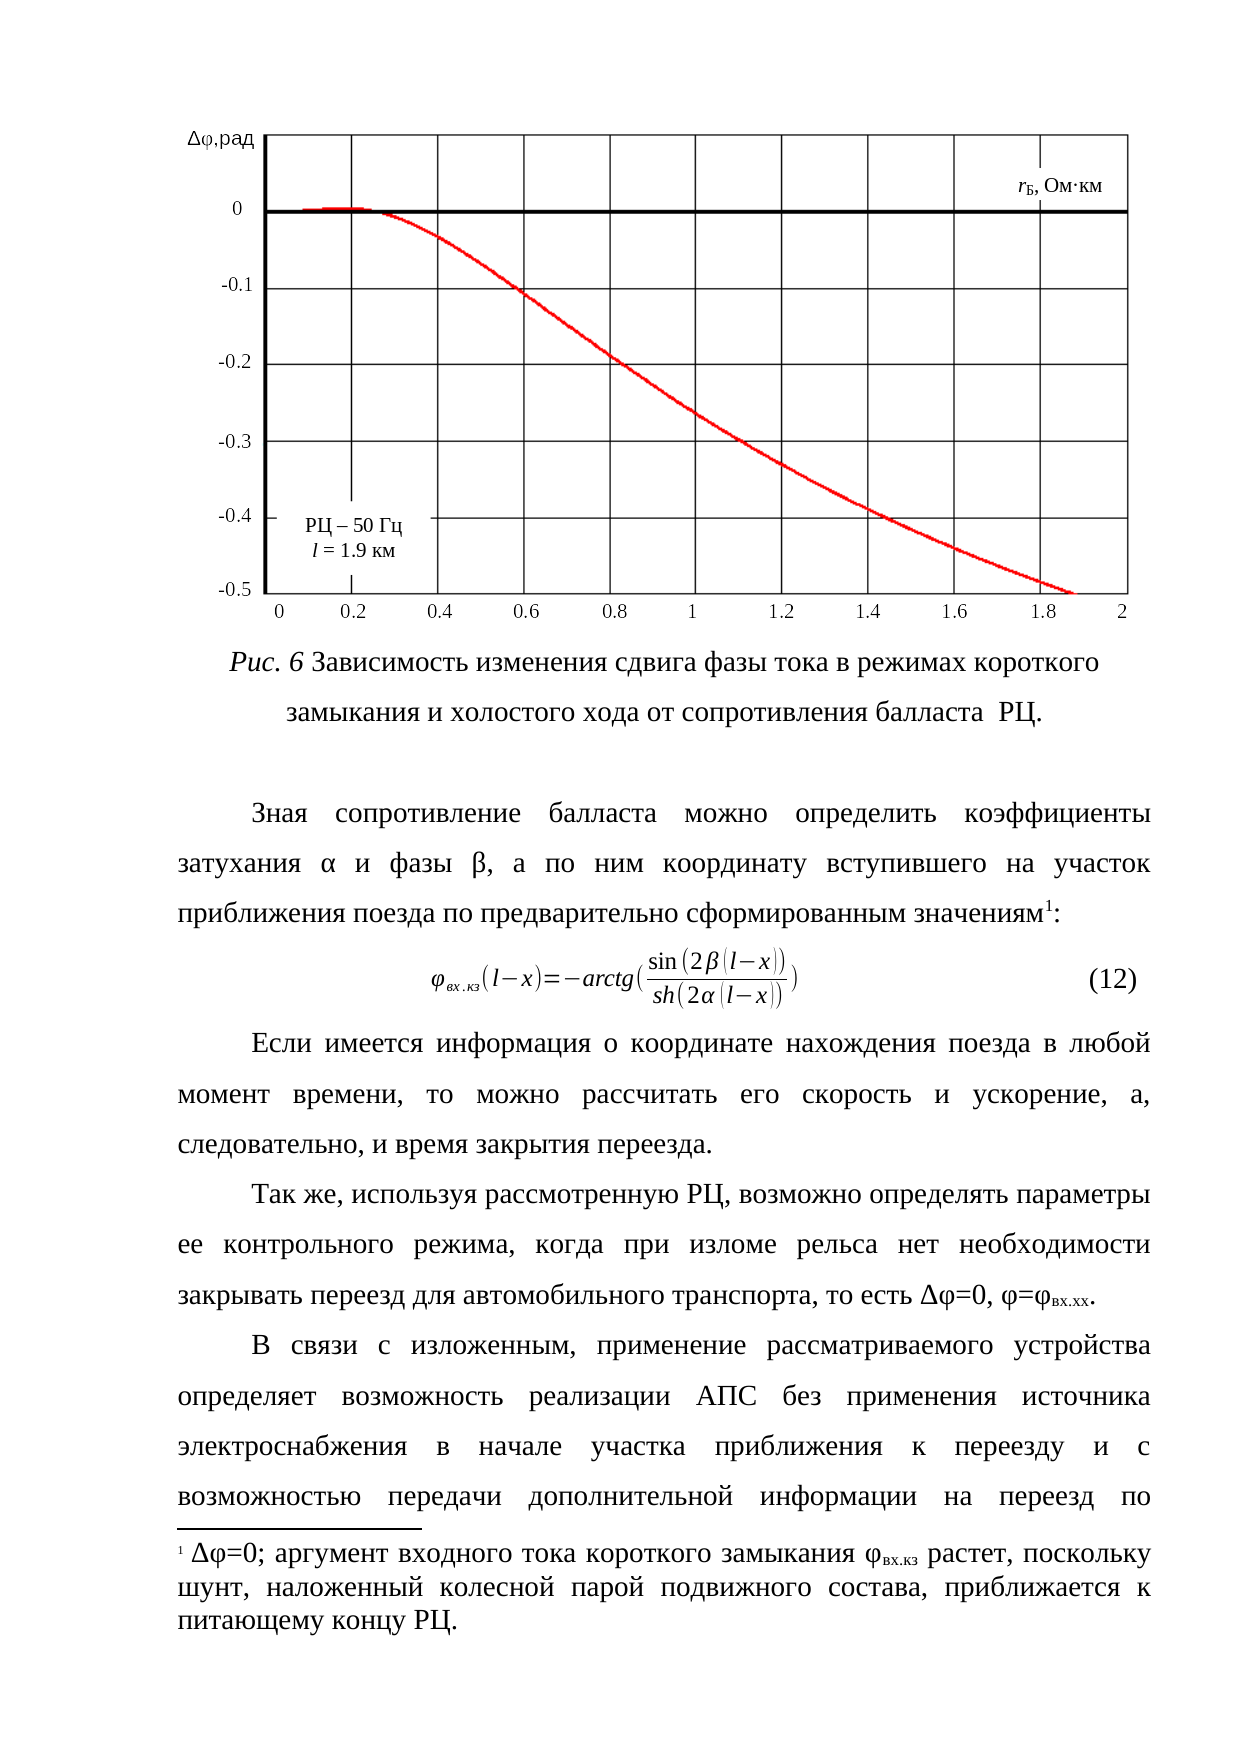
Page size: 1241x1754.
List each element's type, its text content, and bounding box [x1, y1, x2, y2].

text Рис. 6 Зависимость изменения сдвига фазы тока в режимах короткого замыкания и холостого хода от сопротивления балласта РЦ. [177, 644, 1152, 728]
text Если имеется информация о координате нахождения поезда в любой момент времени, то можно рассчитать его скорость и ускорение, а, следовательно, и время закрытия переезда. [177, 1025, 1152, 1159]
table_header (12) [1063, 946, 1163, 1025]
table_header [166, 946, 1063, 1025]
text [177, 1327, 1152, 1512]
text Зная сопротивление балласта можно определить коэффициенты затухания α и фазы β, а по ним координату вступившего на участок приближения поезда по предварительно сформированным значениям: [177, 795, 1152, 929]
text Так же, используя рассмотренную РЦ, возможно определять параметры ее контрольного режима, когда при изломе рельса нет необходимости закрывать переезд для автомобильного транспорта, то есть Δφ=0, φ=φвх.хх. [177, 1176, 1152, 1311]
